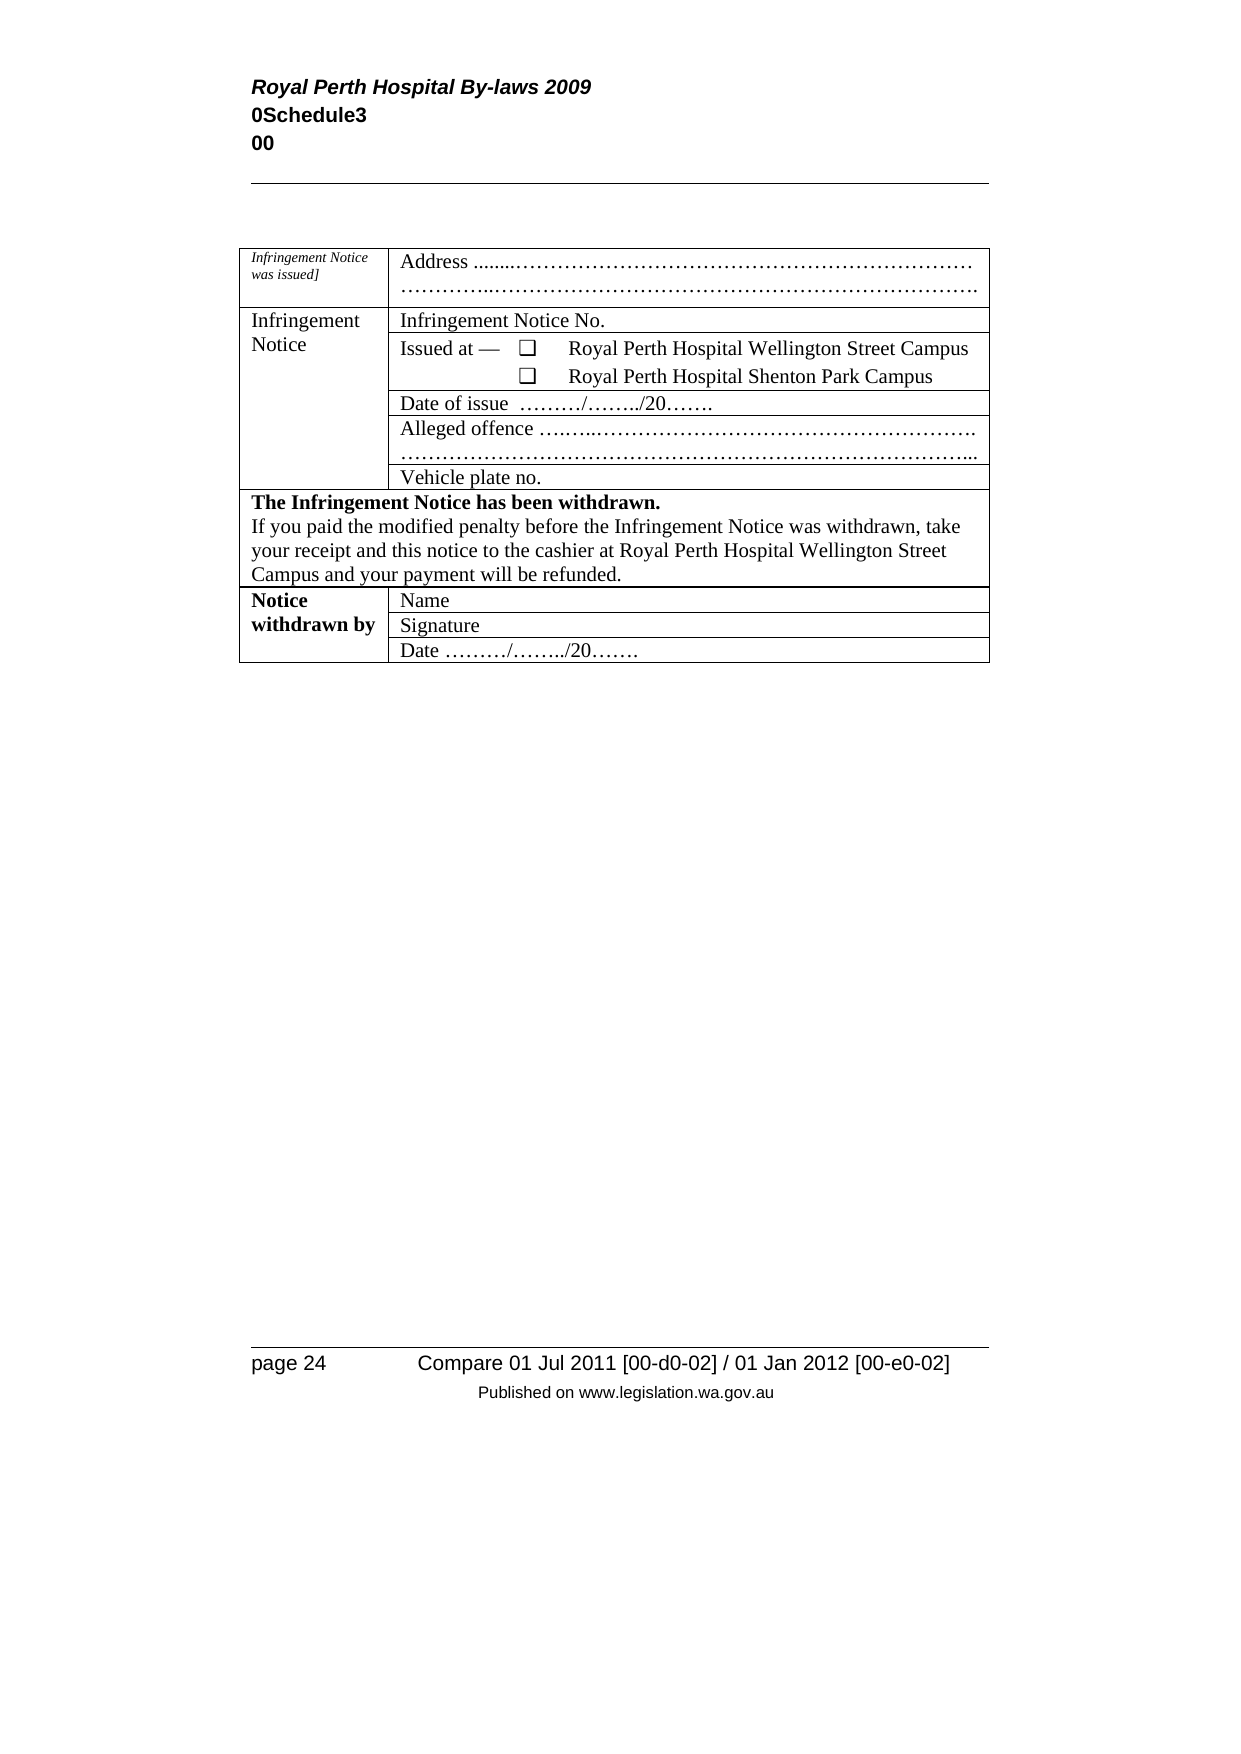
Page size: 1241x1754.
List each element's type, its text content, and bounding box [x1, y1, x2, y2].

table_cell Notice withdrawn by [240, 588, 388, 662]
table_cell Infringement Notice [240, 308, 388, 489]
table_cell Vehicle plate no. [389, 465, 989, 489]
table_cell Signature [389, 613, 989, 637]
table_cell Date of issue ………/……../20……. [389, 391, 989, 415]
table_cell Address ........………………………………………………………… …………..……………………………………………………………. [389, 249, 989, 307]
table_cell Alleged offence ….…..………………………………………………. ………………………………………………………………………... [389, 416, 989, 464]
table_cell The Infringement Notice has been withdrawn. If you paid the modified penalty before the Infringement Notice was withdrawn, take your receipt and this notice to the cashier at Royal Perth Hospital Wellington Street Campus and your payment will be refunded. [240, 490, 989, 586]
table_cell Date ………/……../20……. [389, 638, 989, 662]
table_cell Name [389, 588, 989, 612]
table_cell Issued at — ❑ Campus ❑ Campus [389, 333, 989, 390]
table_cell Infringement Notice No. [389, 308, 989, 332]
